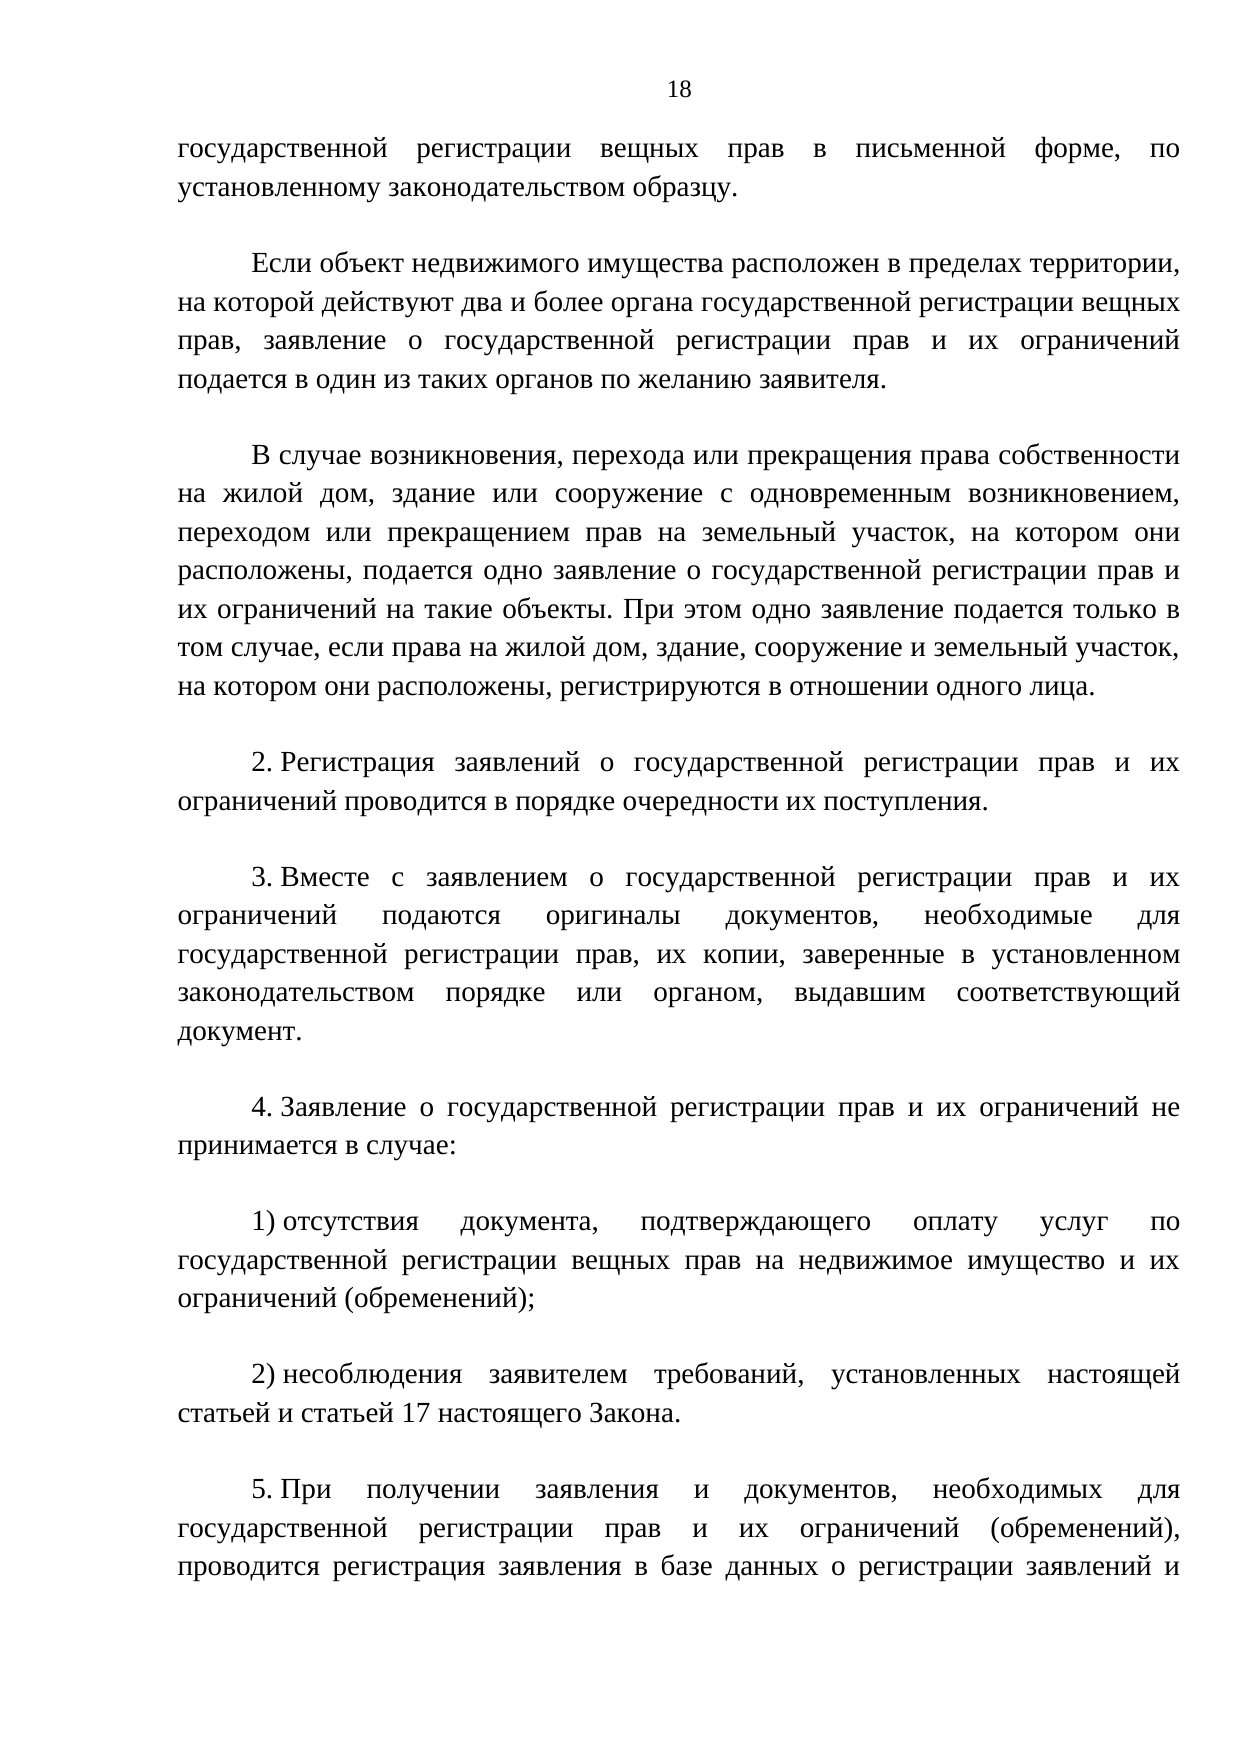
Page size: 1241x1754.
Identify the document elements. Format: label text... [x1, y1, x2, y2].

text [177, 131, 1181, 203]
text 2) несоблюдения заявителем требований, установленных настоящей статьей и статьей 17 настоящего Закона. [177, 1357, 1181, 1429]
text 2. Регистрация заявлений о государственной регистрации прав и их ограничений проводится в порядке очередности их поступления. [177, 744, 1181, 816]
text 1) отсутствия документа, подтверждающего оплату услуг по государственной регистрации вещных прав на недвижимое имущество и их ограничений (обременений); [177, 1203, 1181, 1314]
text В случае возникновения, перехода или прекращения права собственности на жилой дом, здание или сооружение с одновременным возникновением, переходом или прекращением прав на земельный участок, на котором они расположены, подается одно заявление о государственной регистрации прав и их ограничений на такие объекты. При этом одно заявление подается только в том случае, если права на жилой дом, здание, сооружение и земельный участок, на котором они расположены, регистрируются в отношении одного лица. [177, 437, 1181, 702]
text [177, 1471, 1181, 1582]
text Если объект недвижимого имущества расположен в пределах территории, на которой действуют два и более органа государственной регистрации вещных прав, заявление о государственной регистрации прав и их ограничений подается в один из таких органов по желанию заявителя. [177, 245, 1181, 394]
text 3. Вместе с заявлением о государственной регистрации прав и их ограничений подаются оригиналы документов, необходимые для государственной регистрации прав, их копии, заверенные в установленном законодательством порядке или органом, выдавшим соответствующий документ. [177, 859, 1181, 1046]
text 4. Заявление о государственной регистрации прав и их ограничений не принимается в случае: [177, 1089, 1181, 1161]
